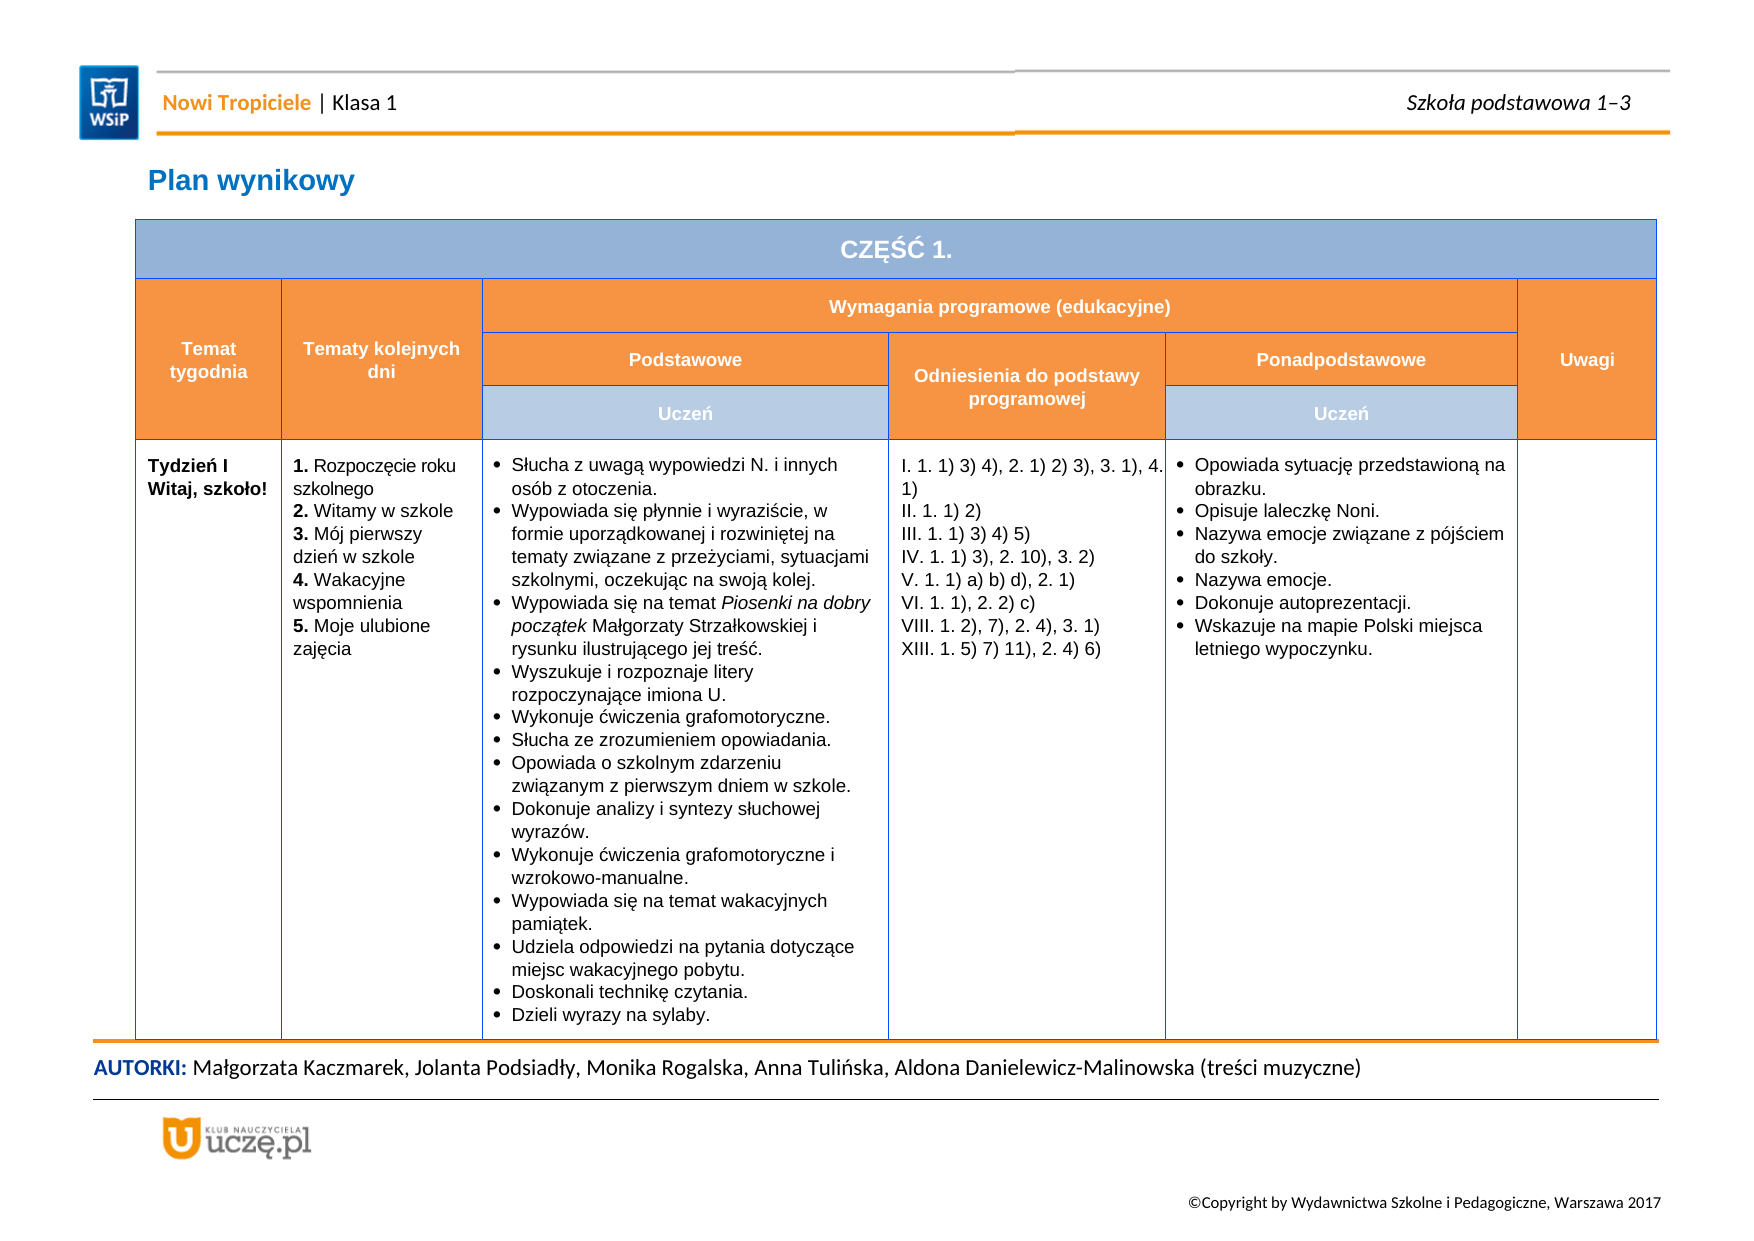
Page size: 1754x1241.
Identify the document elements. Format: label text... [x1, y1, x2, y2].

table_cell Ponadpodstawowe [1166, 333, 1517, 385]
table_cell Temat tygodnia [136, 279, 281, 439]
picture [0, 6, 1671, 164]
table_cell Wymagania programowe (edukacyjne) [483, 279, 1517, 332]
picture [73, 1109, 352, 1208]
text Plan wynikowy [148, 162, 1668, 196]
table_cell Uczeń [483, 386, 888, 439]
table_cell Odniesienia do podstawy programowej [889, 333, 1165, 439]
table_cell Tematy kolejnych dni [282, 279, 482, 439]
table_header CZĘŚĆ 1. [136, 220, 1656, 278]
table_cell Tydzień I Witaj, szkoło! [136, 440, 281, 1039]
table_cell Uczeń [1166, 386, 1517, 439]
table_cell Podstawowe [483, 333, 888, 385]
table_cell Uwagi [1518, 279, 1656, 439]
table_cell [1518, 440, 1656, 1039]
table_cell 1. Rozpoczęcie roku szkolnego 2. Witamy w szkole 3. Mój pierwszy dzień w szkole 4. Wakacyjne wspomnienia 5. Moje ulubione zajęcia [282, 440, 482, 1039]
